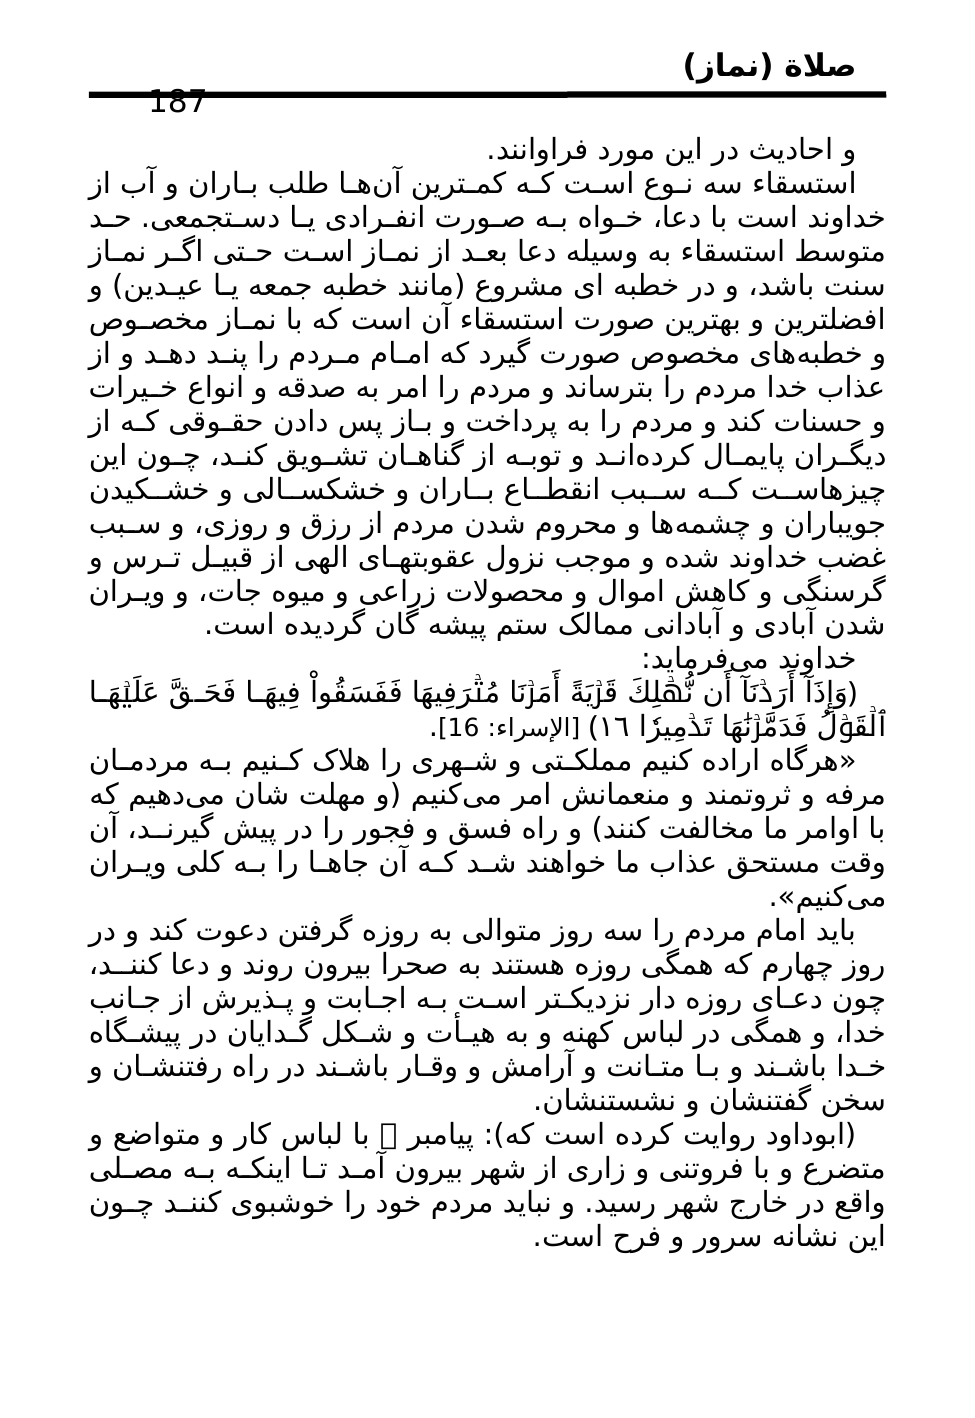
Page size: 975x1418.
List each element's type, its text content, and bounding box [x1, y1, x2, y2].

text ﴿وَإِذَآ أَرَدۡنَآ أَن نُّهۡلِكَ قَرۡيَةً أَمَرۡنَا مُتۡرَفِيهَا فَفَسَقُواْ فِيهَا فَحَقَّ عَلَيۡهَا ٱلۡقَوۡلُ فَدَمَّرۡنَٰهَا تَدۡمِيرٗا ١٦﴾ [الإسراء: 16]. [89, 676, 886, 744]
text استسقاء سه نوع است که کمترین آن‌ها طلب باران و آب از خداوند است با دعا، خواه به صورت انفرادی یا دستجمعی. حد متوسط استسقاء به وسیله دعا بعد از نماز است حتی اگر نماز سنت باشد، و در خطبه ای مشروع (مانند خطبه جمعه یا عیدین) و افضلترین و بهترین صورت استسقاء آن است که با نماز مخصوص و خطبه‌های مخصوص صورت گیرد که امام مردم را پند دهد و از عذاب خدا مردم را بترساند و مردم را امر به صدقه و انواع خیرات و حسنات کند و مردم را به پرداخت و باز پس دادن حقوقی که از دیگران پایمال کرده‌اند و توبه از گناهان تشویق کند، چون این چیزهاست که سبب انقطاع باران و خشکسالی و خشکیدن جویباران و چشمه‌ها و محروم شدن مردم از رزق و روزی، و سبب غضب خداوند شده و موجب نزول عقوبتهای الهی از قبیل ترس و گرسنگی و کاهش اموال و محصولات زراعی و میوه جات، و ویران شدن آبادی و آبادانی ممالک ستم پیشه گان گردیده است. [89, 166, 886, 642]
text و احادیث در این مورد فراوانند. [89, 132, 886, 166]
text باید امام مردم را سه روز متوالی به روزه گرفتن دعوت کند و در روز چهارم که همگی روزه هستند به صحرا بیرون روند و دعا کنند، چون دعای روزه دار نزدیکتر است به اجابت و پذیرش از جانب خدا، و همگی در لباس کهنه و به هیأت و شکل گدایان در پیشگاه خدا باشند و با متانت و آرامش و وقار باشند در راه رفتنشان و سخن گفتنشان و نشستنشان. [89, 913, 886, 1117]
text «هرگاه اراده کنیم مملکتی و شهری را هلاک کنیم به مردمان مرفه و ثروتمند و منعمانش امر می‌کنیم (و مهلت شان می‌دهیم که با اوامر ما مخالفت کنند) و راه فسق و فجور را در پیش گیرند، آن وقت مستحق عذاب ما خواهند شد که آن جاها را به کلی ویران می‌کنیم». [89, 744, 886, 913]
text (ابوداود روایت کرده است که): پیامبر با لباس کار و متواضع و متضرع و با فروتنی و زاری از شهر بیرون آمد تا اینکه به مصلی واقع در خارج شهر رسید. و نباید مردم خود را خوشبوی کنند چون این نشانه سرور و فرح است. [89, 1117, 886, 1253]
text خداوند می‌فرماید: [89, 642, 886, 676]
